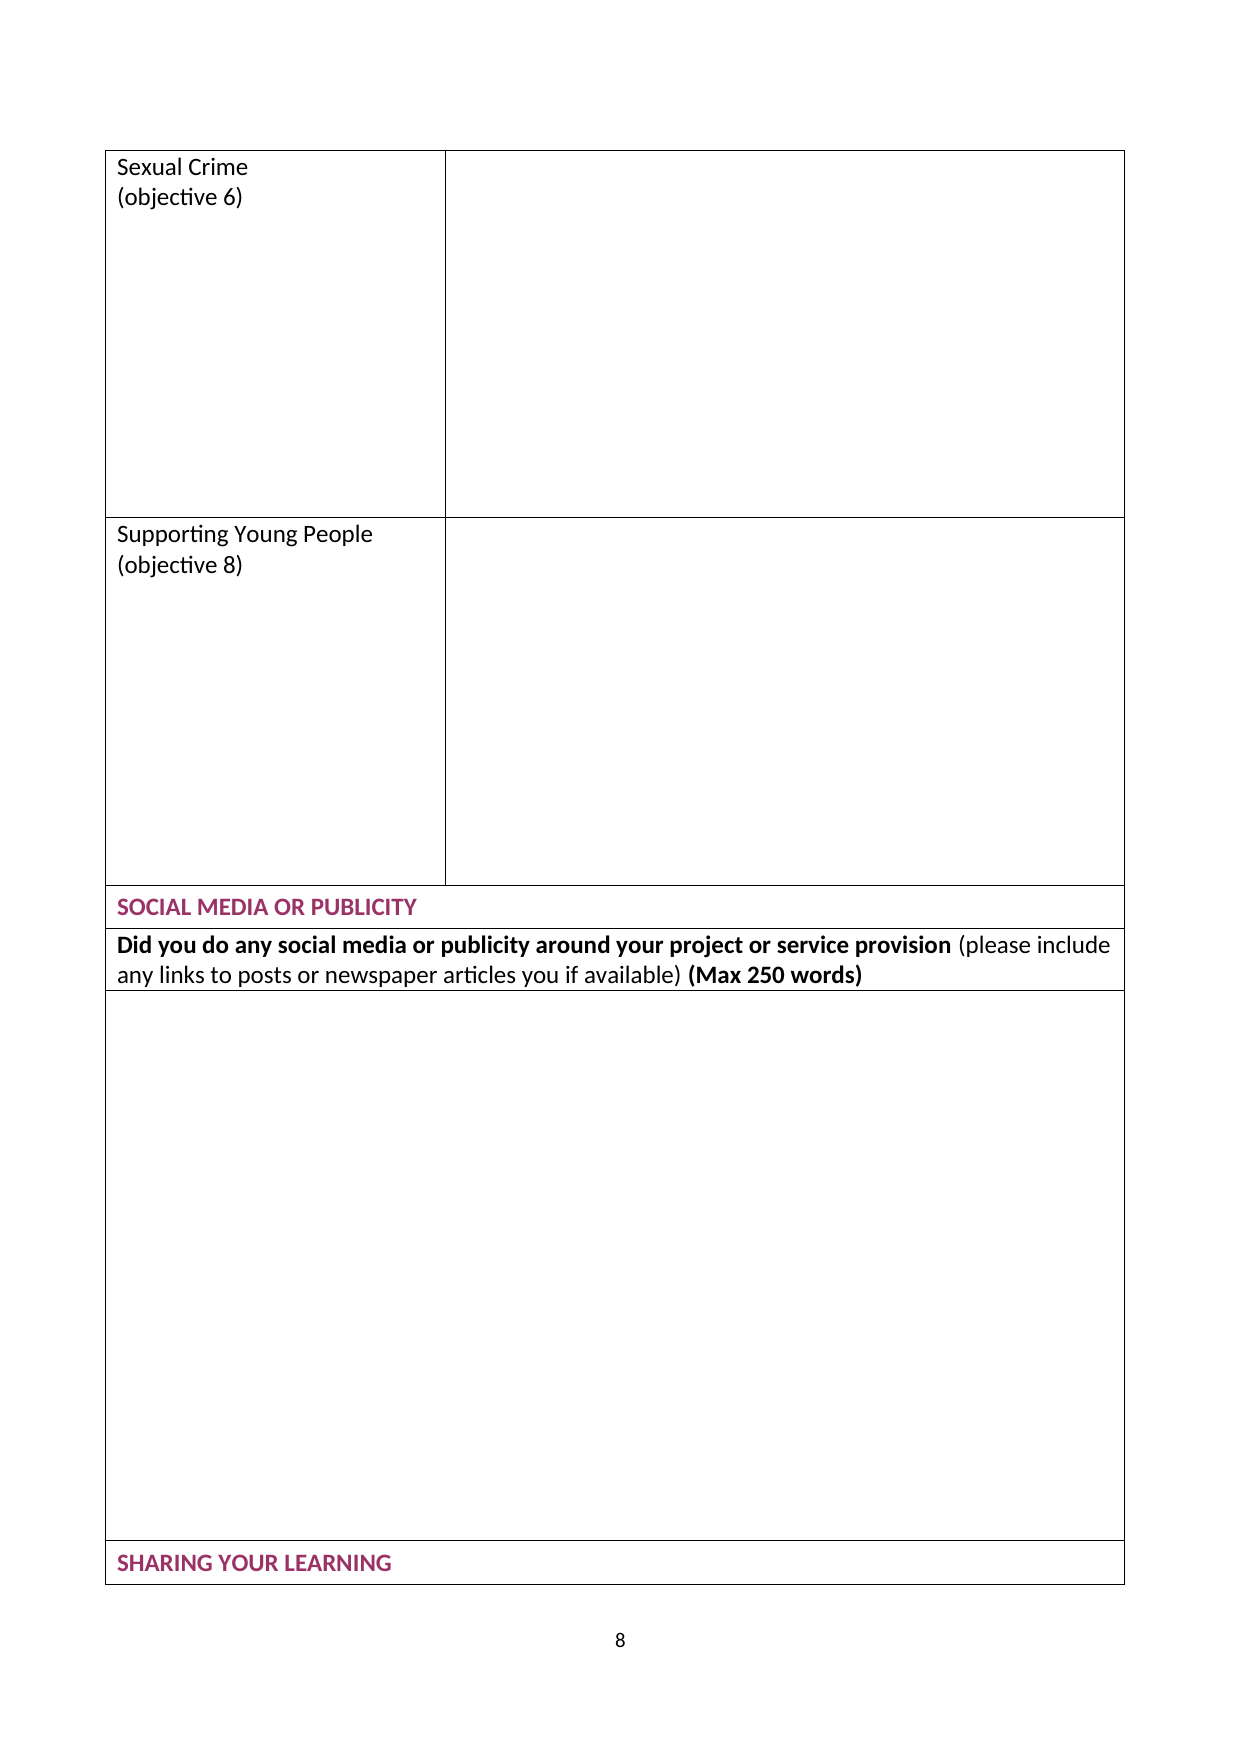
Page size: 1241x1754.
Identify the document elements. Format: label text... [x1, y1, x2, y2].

table_cell Supporting Young People (objective 8) [106, 518, 445, 884]
table_cell [106, 991, 1124, 1540]
table_cell [446, 151, 1124, 517]
table_cell [446, 518, 1124, 884]
table_cell Did you do any social media or publicity around your project or service provision (please include any links to posts or newspaper articles you if available) (Max 250 words) [106, 929, 1124, 990]
table_cell SOCIAL MEDIA OR PUBLICITY [106, 886, 1124, 928]
table_cell SHARING YOUR LEARNING [106, 1541, 1124, 1584]
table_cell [106, 151, 445, 517]
